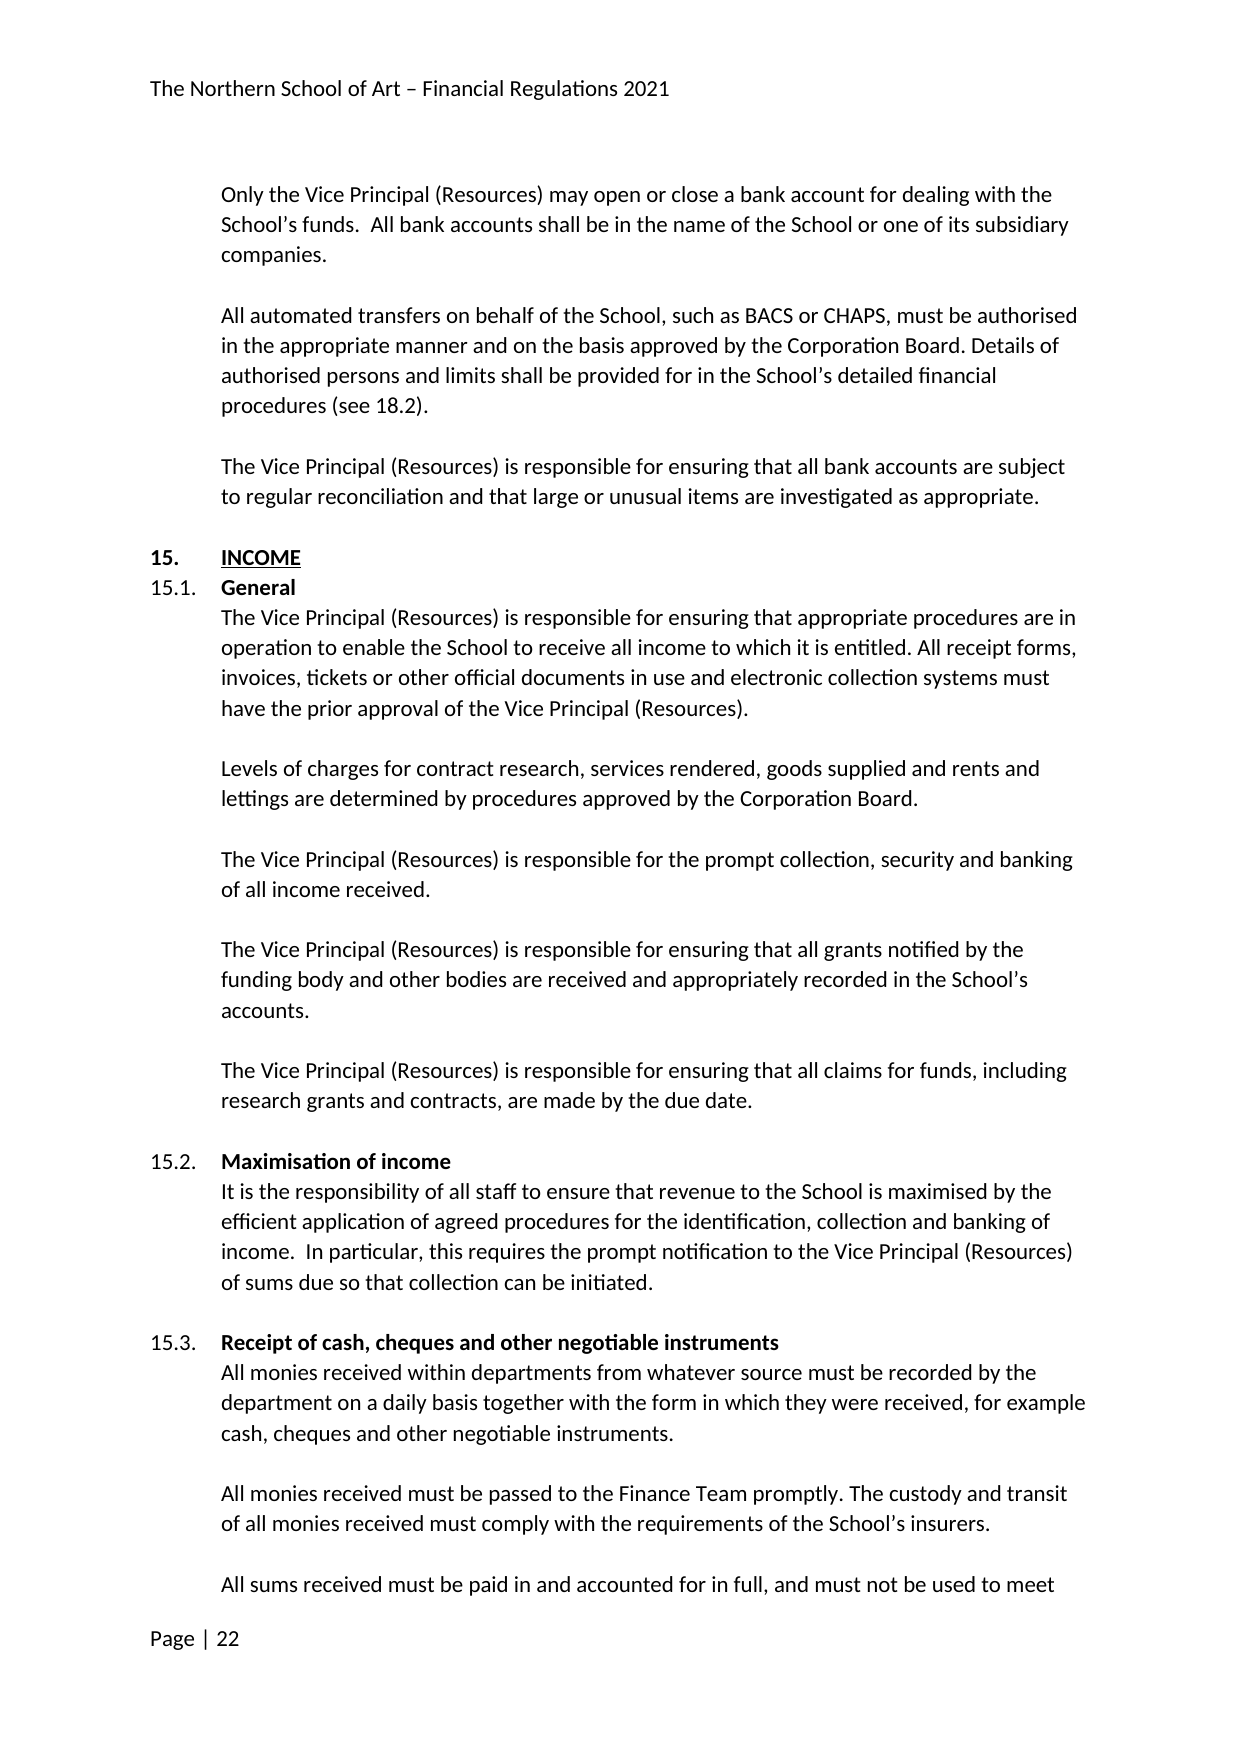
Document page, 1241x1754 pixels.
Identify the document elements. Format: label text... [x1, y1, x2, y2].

list Maximisation of income It is the responsibility of all staff to ensure that revenue to the School is maximised by the efficient application of agreed procedures for the identification, collection and banking of income. In particular, this requires the prompt notification to the Vice Principal (Resources) of sums due so that collection can be initiated. [150, 1147, 1090, 1326]
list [150, 150, 1090, 541]
list INCOME [150, 543, 1090, 571]
list General The Vice Principal (Resources) is responsible for ensuring that appropriate procedures are in operation to enable the School to receive all income to which it is entitled. All receipt forms, invoices, tickets or other official documents in use and electronic collection systems must have the prior approval of the Vice Principal (Resources). Levels of charges for contract research, services rendered, goods supplied and rents and lettings are determined by procedures approved by the Corporation Board. The Vice Principal (Resources) is responsible for the prompt collection, security and banking of all income received. The Vice Principal (Resources) is responsible for ensuring that all grants notified by the funding body and other bodies are received and appropriately recorded in the School’s accounts. The Vice Principal (Resources) is responsible for ensuring that all claims for funds, including research grants and contracts, are made by the due date. [150, 573, 1090, 1145]
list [150, 1328, 1090, 1598]
